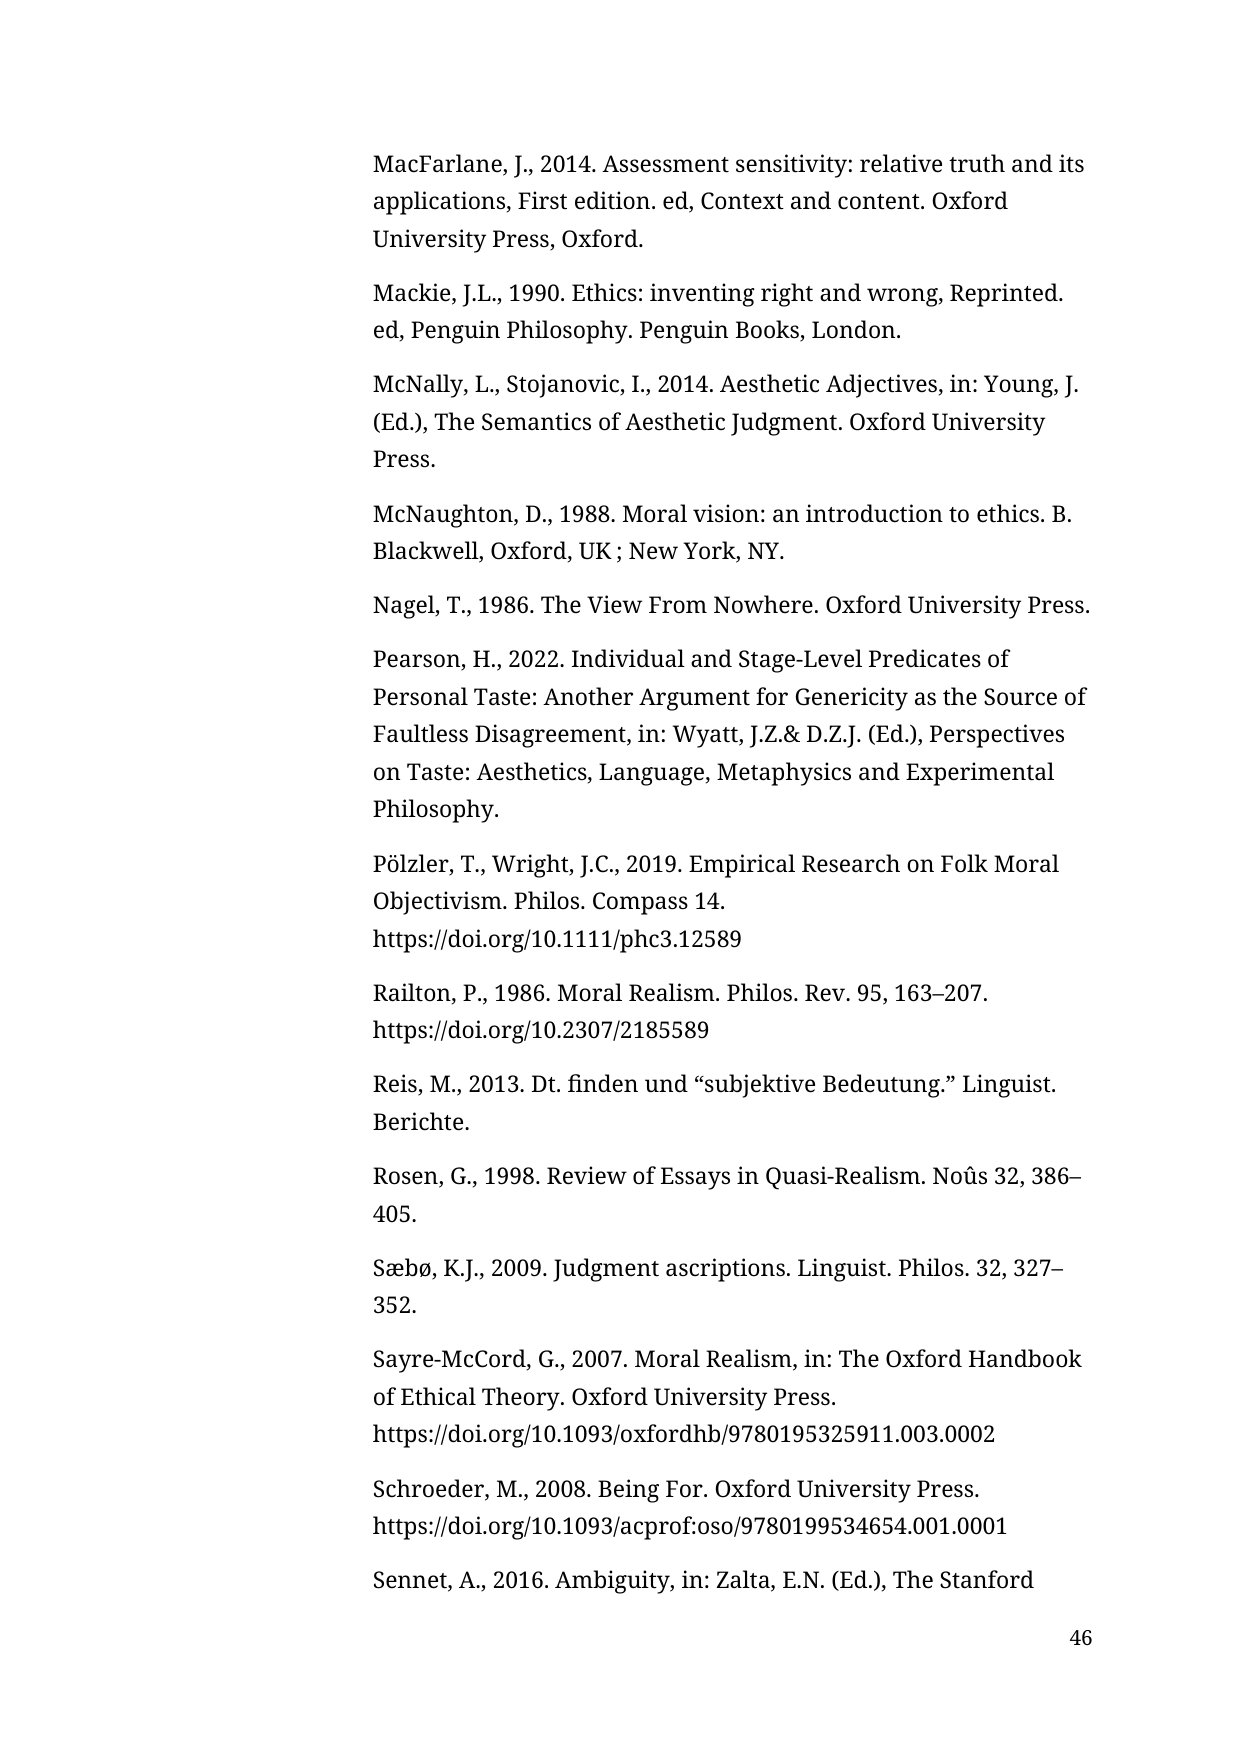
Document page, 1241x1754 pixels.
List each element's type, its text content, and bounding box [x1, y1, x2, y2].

text Railton, P., 1986. Moral Realism. Philos. Rev. 95, 163–207. https://doi.org/10.2307/2185589 [373, 977, 1093, 1046]
text MacFarlane, J., 2014. Assessment sensitivity: relative truth and its applications, First edition. ed, Context and content. Oxford University Press, Oxford. [373, 148, 1093, 254]
text Schroeder, M., 2008. Being For. Oxford University Press. https://doi.org/10.1093/acprof:oso/9780199534654.001.0001 [373, 1473, 1093, 1541]
text Mackie, J.L., 1990. Ethics: inventing right and wrong, Reprinted. ed, Penguin Philosophy. Penguin Books, London. [373, 277, 1093, 346]
text Reis, M., 2013. Dt. finden und “subjektive Bedeutung.” Linguist. Berichte. [373, 1068, 1093, 1137]
text McNaughton, D., 1988. Moral vision: an introduction to ethics. B. Blackwell, Oxford, UK ; New York, NY. [373, 498, 1093, 566]
text Rosen, G., 1998. Review of Essays in Quasi-Realism. Noûs 32, 386–405. [373, 1160, 1093, 1229]
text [373, 1564, 1093, 1596]
text Nagel, T., 1986. The View From Nowhere. Oxford University Press. [373, 589, 1093, 621]
text Sayre-McCord, G., 2007. Moral Realism, in: The Oxford Handbook of Ethical Theory. Oxford University Press. https://doi.org/10.1093/oxfordhb/9780195325911.003.0002 [373, 1343, 1093, 1450]
text Sæbø, K.J., 2009. Judgment ascriptions. Linguist. Philos. 32, 327–352. [373, 1252, 1093, 1321]
text McNally, L., Stojanovic, I., 2014. Aesthetic Adjectives, in: Young, J. (Ed.), The Semantics of Aesthetic Judgment. Oxford University Press. [373, 368, 1093, 475]
text Pearson, H., 2022. Individual and Stage-Level Predicates of Personal Taste: Another Argument for Genericity as the Source of Faultless Disagreement, in: Wyatt, J.Z.& D.Z.J. (Ed.), Perspectives on Taste: Aesthetics, Language, Metaphysics and Experimental Philosophy. [373, 643, 1093, 825]
text Pölzler, T., Wright, J.C., 2019. Empirical Research on Folk Moral Objectivism. Philos. Compass 14. https://doi.org/10.1111/phc3.12589 [373, 848, 1093, 954]
